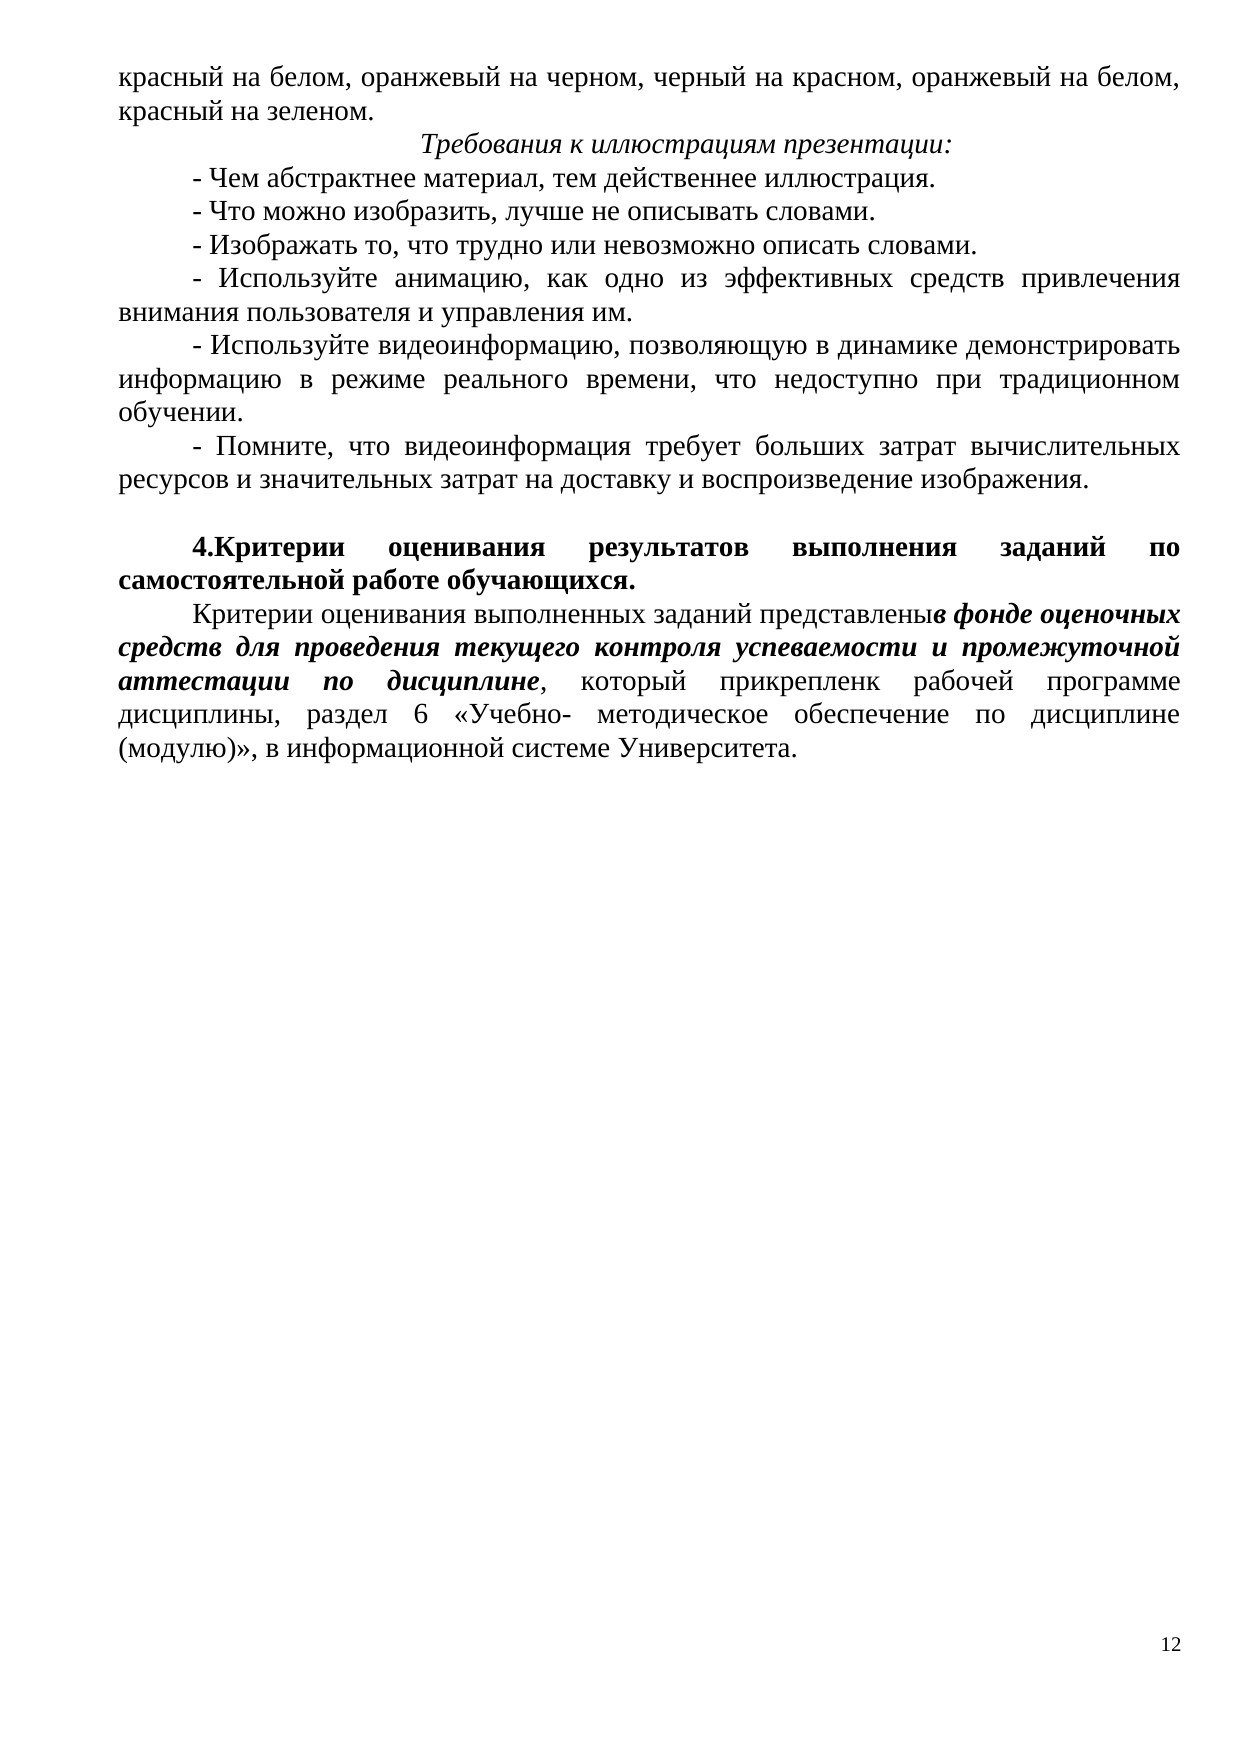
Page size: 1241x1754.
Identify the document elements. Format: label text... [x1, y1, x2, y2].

text - Что можно изобразить, лучше не описывать словами. [118, 193, 1181, 227]
text Требования к иллюстрациям презентации: [118, 126, 1181, 160]
text - Используйте видеоинформацию, позволяющую в динамике демонстрировать информацию в режиме реального времени, что недоступно при традиционном обучении. [118, 327, 1181, 428]
text - Изображать то, что трудно или невозможно описать словами. [118, 227, 1181, 260]
text - Помните, что видеоинформация требует больших затрат вычислительных ресурсов и значительных затрат на доставку и воспроизведение изображения. [118, 428, 1181, 495]
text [118, 59, 1181, 126]
text - Используйте анимацию, как одно из эффективных средств привлечения внимания пользователя и управления им. [118, 260, 1181, 327]
text 4.Критерии оценивания результатов выполнения заданий по самостоятельной работе обучающихся. [118, 529, 1181, 596]
text - Чем абстрактнее материал, тем действеннее иллюстрация. [118, 160, 1181, 193]
text Критерии оценивания выполненных заданий представленыв фонде оценочных средств для проведения текущего контроля успеваемости и промежуточной аттестации по дисциплине, который прикрепленк рабочей программе дисциплины, раздел 6 «Учебно- методическое обеспечение по дисциплине (модулю)», в информационной системе Университета. [118, 596, 1181, 763]
